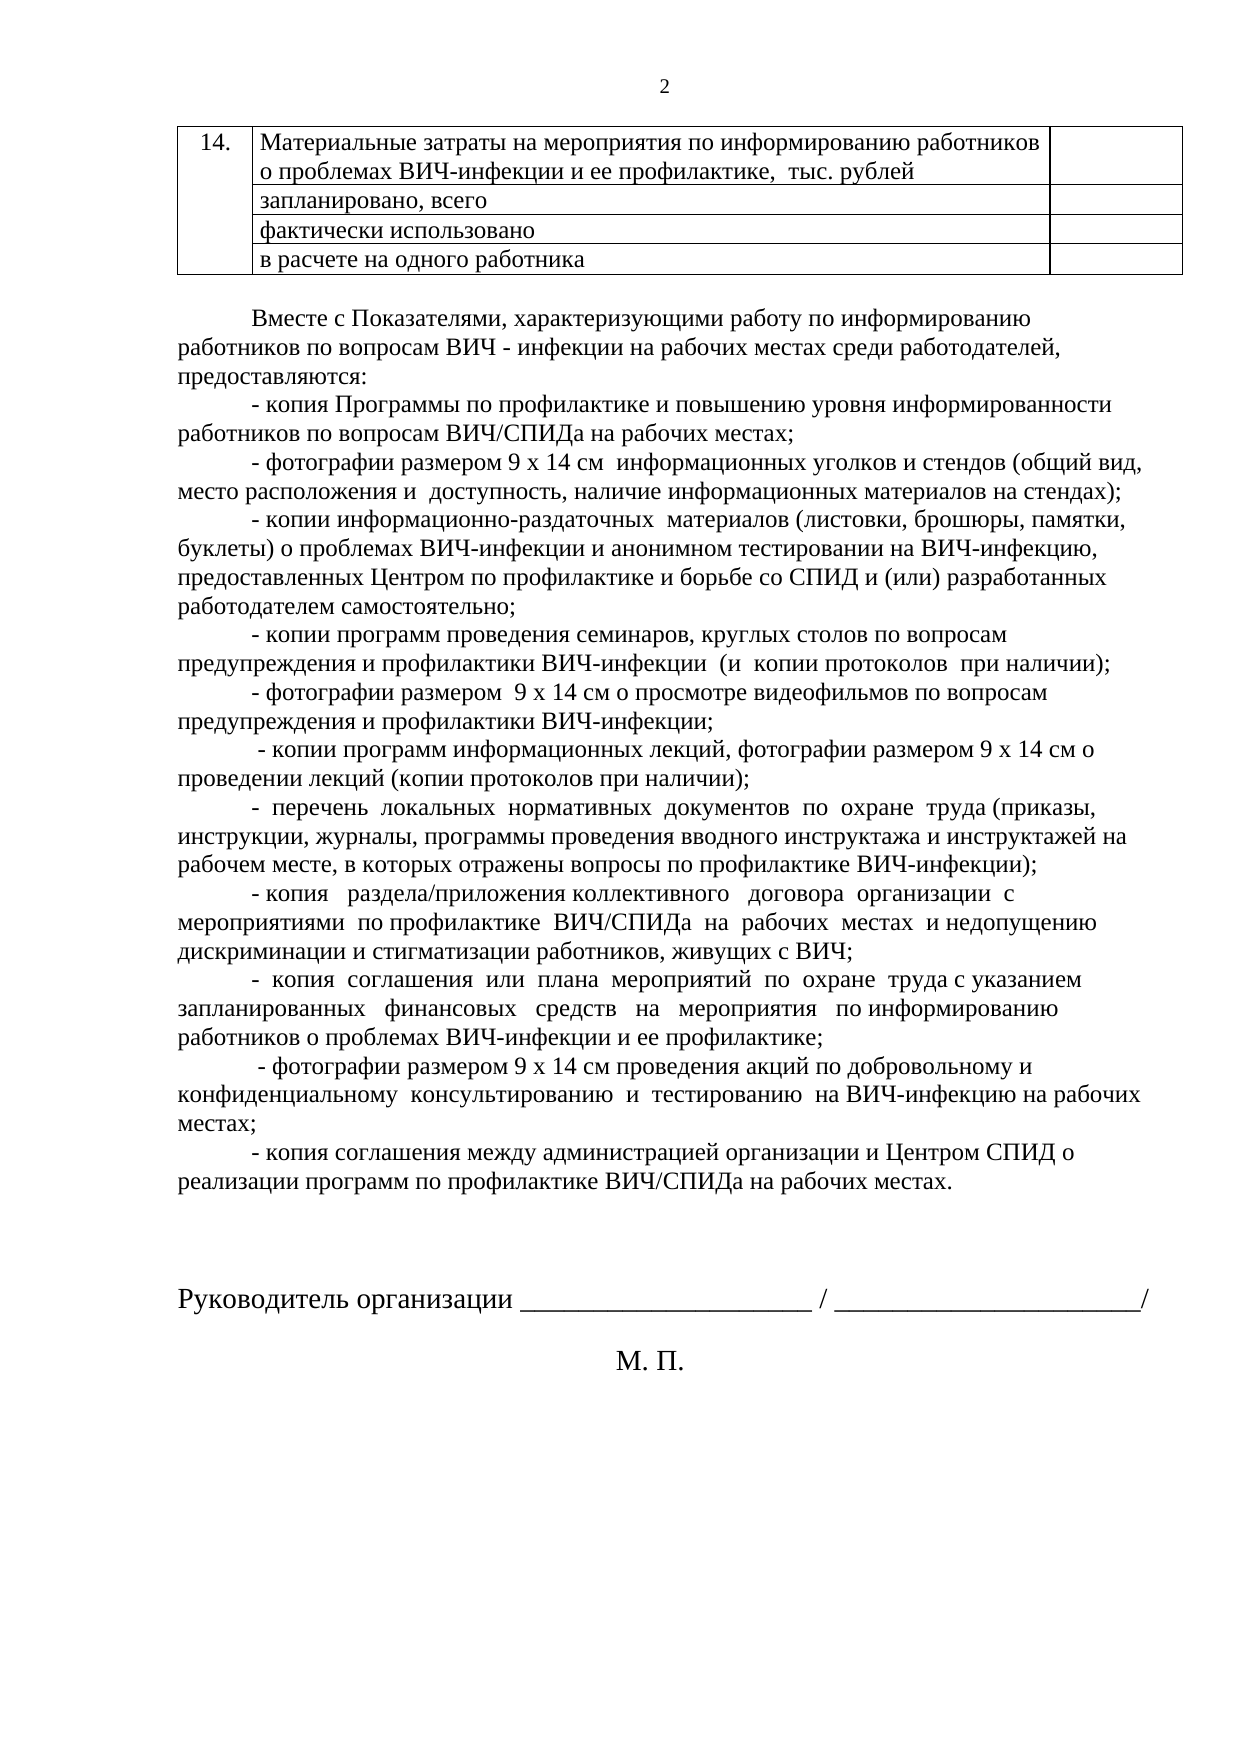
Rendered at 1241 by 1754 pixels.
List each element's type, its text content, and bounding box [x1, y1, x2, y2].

text М. П. [177, 1343, 1152, 1376]
table_cell [1051, 127, 1182, 184]
table_cell Материальные затраты на мероприятия по информированию работников о проблемах ВИЧ-инфекции и ее профилактике, тыс. рублей [253, 127, 1049, 184]
text - перечень локальных нормативных документов по охране труда (приказы, инструкции, журналы, программы проведения вводного инструктажа и инструктажей на рабочем месте, в которых отражены вопросы по профилактике ВИЧ-инфекции); [177, 792, 1152, 878]
table_cell [1051, 215, 1182, 243]
text Вместе с Показателями, характеризующими работу по информированию работников по вопросам ВИЧ - инфекции на рабочих местах среди работодателей, предоставляются: [177, 303, 1152, 389]
table_cell 14. [178, 127, 252, 274]
table_cell [1051, 185, 1182, 214]
text - фотографии размером 9 x 14 см о просмотре видеофильмов по вопросам предупреждения и профилактики ВИЧ-инфекции; [177, 677, 1152, 734]
text - фотографии размером 9 x 14 см проведения акций по добровольному и конфиденциальному консультированию и тестированию на ВИЧ-инфекцию на рабочих местах; [177, 1051, 1152, 1137]
text - копия соглашения между администрацией организации и Центром СПИД о реализации программ по профилактике ВИЧ/СПИДа на рабочих местах. [177, 1137, 1152, 1194]
table_cell фактически использовано [253, 215, 1049, 243]
text - копии информационно-раздаточных материалов (листовки, брошюры, памятки, буклеты) о проблемах ВИЧ-инфекции и анонимном тестировании на ВИЧ-инфекцию, предоставленных Центром по профилактике и борьбе со СПИД и (или) разработанных работодателем самостоятельно; [177, 504, 1152, 619]
text - копия Программы по профилактике и повышению уровня информированности работников по вопросам ВИЧ/СПИДа на рабочих местах; [177, 389, 1152, 447]
table_cell в расчете на одного работника [253, 244, 1049, 274]
table_cell запланировано, всего [253, 185, 1049, 214]
text - копии программ информационных лекций, фотографии размером 9 x 14 см о проведении лекций (копии протоколов при наличии); [177, 734, 1152, 792]
table_cell [1051, 244, 1182, 274]
text - копия раздела/приложения коллективного договора организации с мероприятиями по профилактике ВИЧ/СПИДа на рабочих местах и недопущению дискриминации и стигматизации работников, живущих с ВИЧ; [177, 878, 1152, 964]
text - фотографии размером 9 x 14 см информационных уголков и стендов (общий вид, место расположения и доступность, наличие информационных материалов на стендах); [177, 447, 1152, 504]
text - копия соглашения или плана мероприятий по охране труда с указанием запланированных финансовых средств на мероприятия по информированию работников о проблемах ВИЧ-инфекции и ее профилактике; [177, 964, 1152, 1051]
text Руководитель организации ____________________ / _____________________/ [177, 1281, 1152, 1314]
text - копии программ проведения семинаров, круглых столов по вопросам предупреждения и профилактики ВИЧ-инфекции (и копии протоколов при наличии); [177, 619, 1152, 677]
